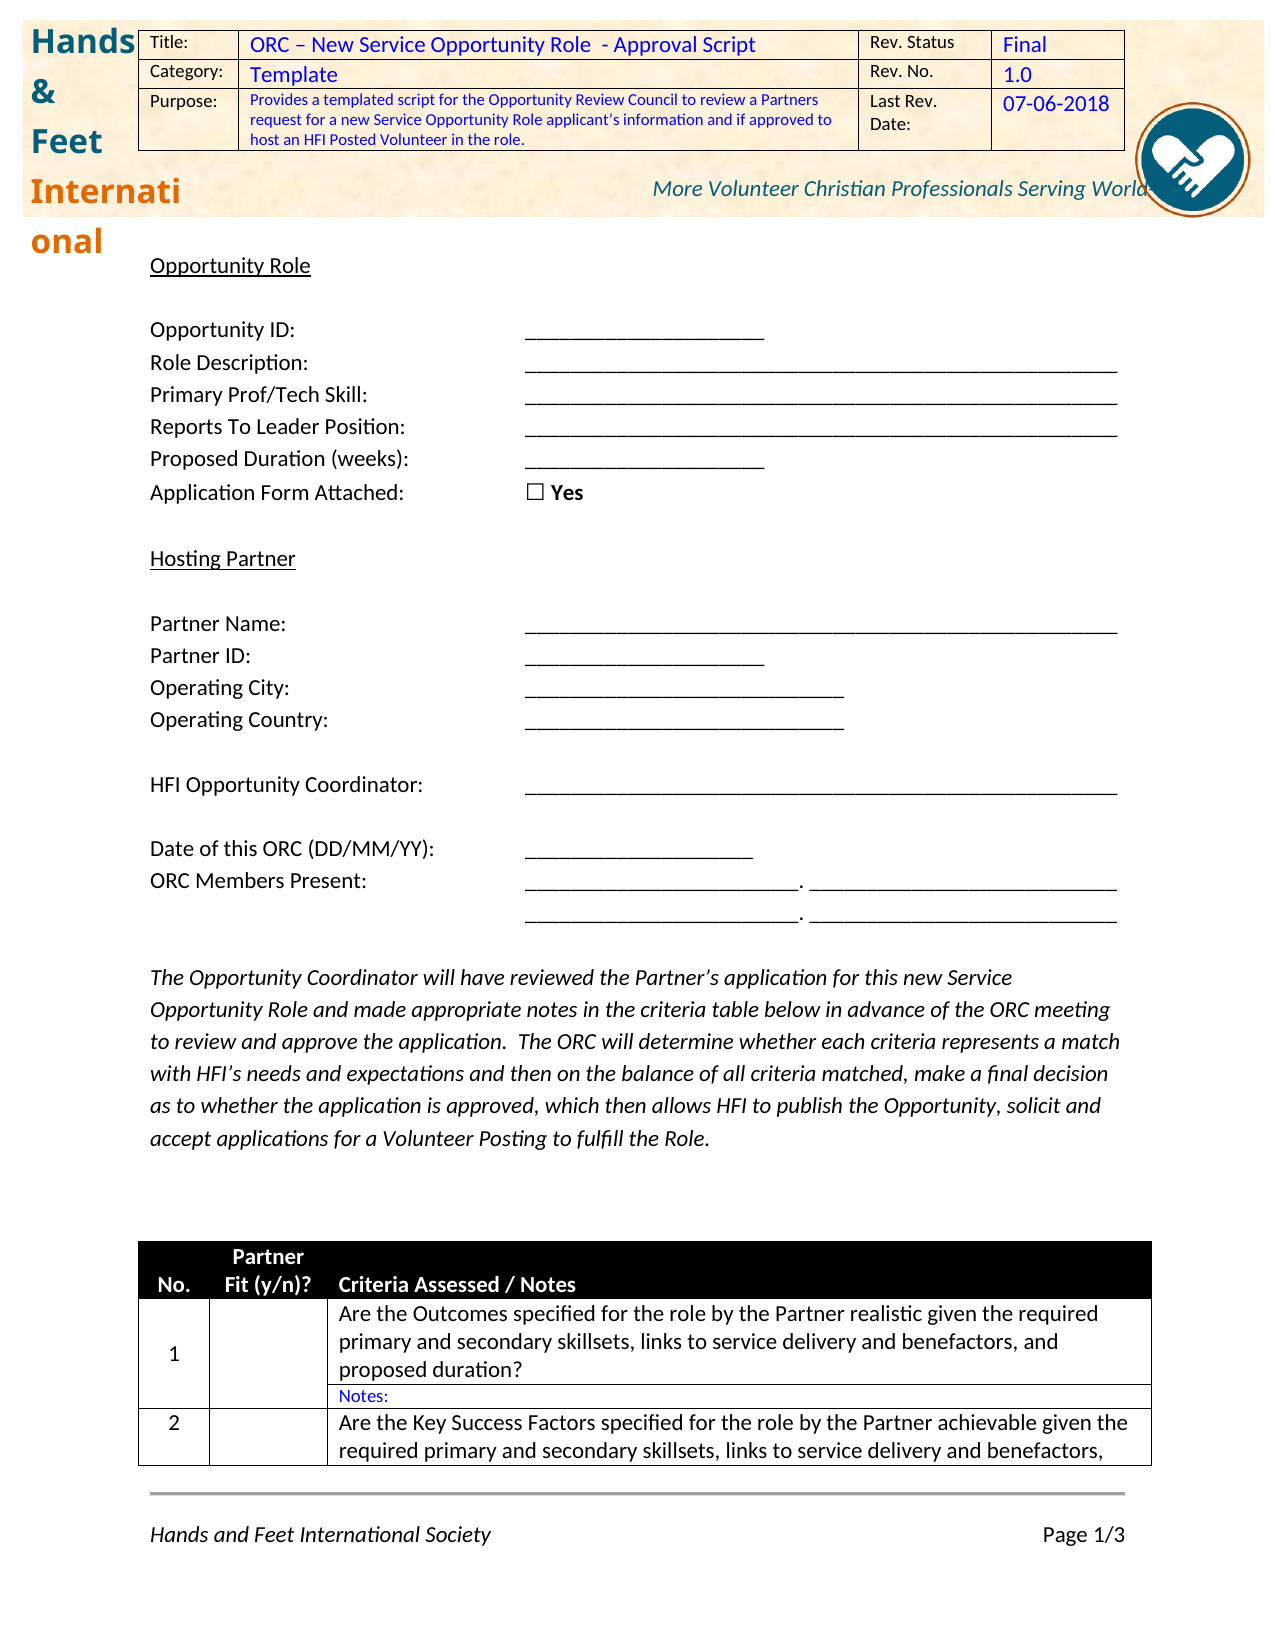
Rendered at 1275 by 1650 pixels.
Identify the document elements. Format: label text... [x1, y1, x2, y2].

list Operating Country: ____________________________ [150, 705, 1125, 733]
list Partner Name: ____________________________________________________ [150, 577, 1125, 637]
list HFI Opportunity Coordinator: ____________________________________________________ [150, 770, 1125, 798]
list Primary Prof/Tech Skill: ____________________________________________________ [150, 380, 1125, 408]
table_cell 1 [139, 1299, 209, 1407]
list The Opportunity Coordinator will have reviewed the Partner’s application for this new Service Opportunity Role and made appropriate notes in the criteria table below in advance of the ORC meeting to review and approve the application. The ORC will determine whether each criteria represents a match with HFI’s needs and expectations and then on the balance of all criteria matched, make a final decision as to whether the application is approved, which then allows HFI to publish the Opportunity, solicit and accept applications for a Volunteer Posting to fulfill the Role. [150, 963, 1125, 1184]
list Role Description: ____________________________________________________ [150, 348, 1125, 376]
list Date of this ORC (DD/MM/YY): ____________________ [150, 834, 1125, 862]
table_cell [328, 1409, 1151, 1464]
list Operating City: ____________________________ [150, 673, 1125, 701]
table_cell Notes: [328, 1385, 1151, 1407]
list Proposed Duration (weeks): _____________________ [150, 444, 1125, 472]
list Partner ID: _____________________ [150, 641, 1125, 669]
table_cell [210, 1299, 327, 1407]
list Opportunity ID: _____________________ [150, 315, 1125, 343]
list Reports To Leader Position: ____________________________________________________ [150, 412, 1125, 440]
table_cell [210, 1409, 327, 1464]
list Opportunity Role [150, 251, 1125, 279]
table_header Partner Fit (y/n)? [210, 1242, 327, 1298]
list Application Form Attached: Yes [150, 476, 1125, 508]
list ORC Members Present: ________________________. ___________________________ ________________________. ___________________________ [150, 866, 1125, 927]
list Hosting Partner [150, 544, 1125, 572]
table_header Criteria Assessed / Notes [328, 1242, 1151, 1298]
table_cell Are the Outcomes specified for the role by the Partner realistic given the required primary and secondary skillsets, links to service delivery and benefactors, and proposed duration? [328, 1299, 1151, 1383]
table_header No. [139, 1242, 209, 1298]
picture [22, 20, 1275, 290]
table_cell 2 [139, 1409, 209, 1464]
